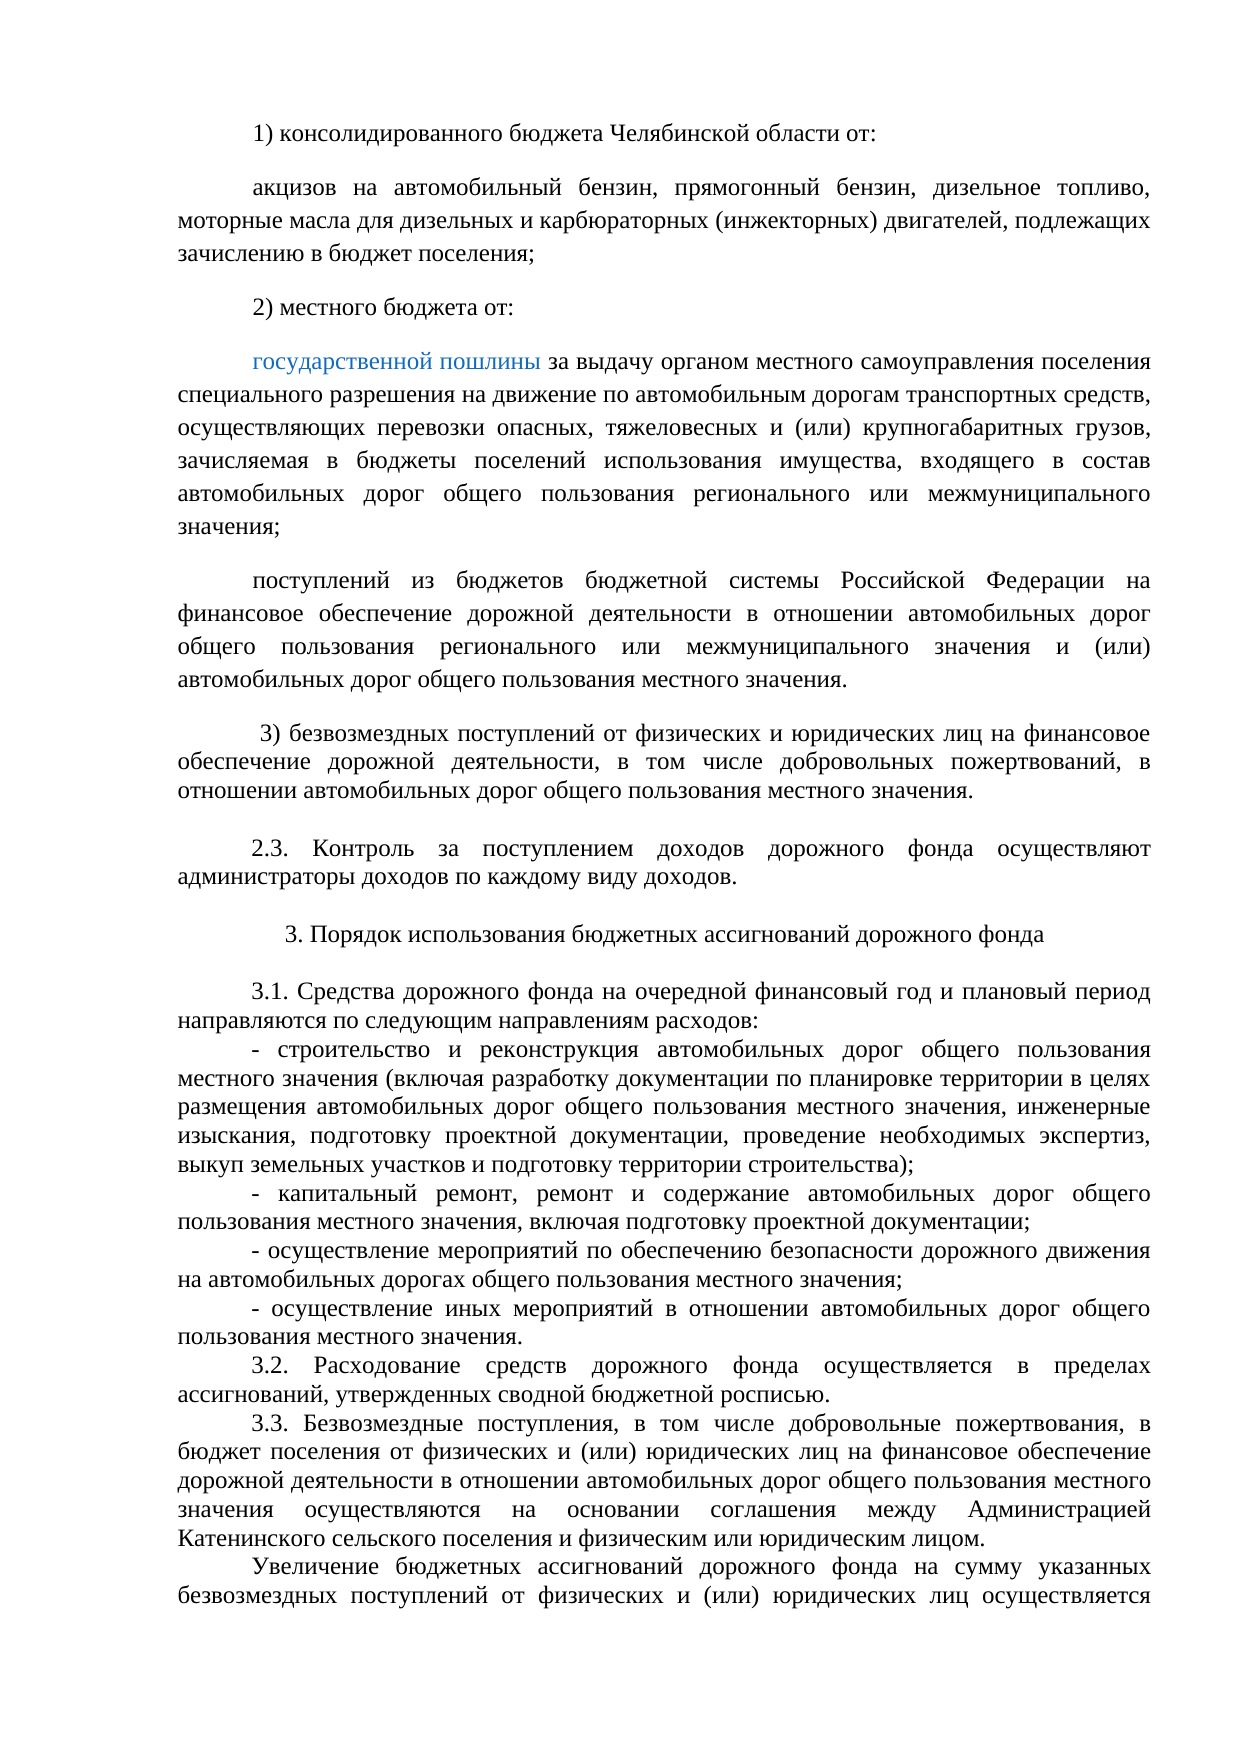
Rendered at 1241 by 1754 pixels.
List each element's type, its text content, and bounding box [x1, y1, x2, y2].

text поступлений из бюджетов бюджетной системы Российской Федерации на финансовое обеспечение дорожной деятельности в отношении автомобильных дорог общего пользования регионального или межмуниципального значения и (или) автомобильных дорог общего пользования местного значения. [177, 565, 1152, 692]
text 2.3. Контроль за поступлением доходов дорожного фонда осуществляют администраторы доходов по каждому виду доходов. [177, 833, 1152, 890]
text - осуществление иных мероприятий в отношении автомобильных дорог общего пользования местного значения. [177, 1293, 1152, 1350]
text - строительство и реконструкция автомобильных дорог общего пользования местного значения (включая разработку документации по планировке территории в целях размещения автомобильных дорог общего пользования местного значения, инженерные изыскания, подготовку проектной документации, проведение необходимых экспертиз, выкуп земельных участков и подготовку территории строительства); [177, 1034, 1152, 1178]
text - осуществление мероприятий по обеспечению безопасности дорожного движения на автомобильных дорогах общего пользования местного значения; [177, 1235, 1152, 1293]
text государственной пошлины за выдачу органом местного самоуправления поселения специального разрешения на движение по автомобильным дорогам транспортных средств, осуществляющих перевозки опасных, тяжеловесных и (или) крупногабаритных грузов, зачисляемая в бюджеты поселений использования имущества, входящего в состав автомобильных дорог общего пользования регионального или межмуниципального значения; [177, 346, 1152, 539]
text 1) консолидированного бюджета Челябинской области от: [177, 118, 1152, 147]
text 3.3. Безвозмездные поступления, в том числе добровольные пожертвования, в бюджет поселения от физических и (или) юридических лиц на финансовое обеспечение дорожной деятельности в отношении автомобильных дорог общего пользования местного значения осуществляются на основании соглашения между Администрацией Катенинского сельского поселения и физическим или юридическим лицом. [177, 1408, 1152, 1551]
text 3.1. Средства дорожного фонда на очередной финансовый год и плановый период направляются по следующим направлениям расходов: [177, 976, 1152, 1034]
text 3.2. Расходование средств дорожного фонда осуществляется в пределах ассигнований, утвержденных сводной бюджетной росписью. [177, 1350, 1152, 1408]
text - капитальный ремонт, ремонт и содержание автомобильных дорог общего пользования местного значения, включая подготовку проектной документации; [177, 1178, 1152, 1235]
text 3) безвозмездных поступлений от физических и юридических лиц на финансовое обеспечение дорожной деятельности, в том числе добровольных пожертвований, в отношении автомобильных дорог общего пользования местного значения. [177, 718, 1152, 804]
text 2) местного бюджета от: [177, 292, 1152, 321]
text акцизов на автомобильный бензин, прямогонный бензин, дизельное топливо, моторные масла для дизельных и карбюраторных (инжекторных) двигателей, подлежащих зачислению в бюджет поселения; [177, 172, 1152, 267]
text 3. Порядок использования бюджетных ассигнований дорожного фонда [177, 919, 1152, 948]
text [177, 1551, 1152, 1609]
